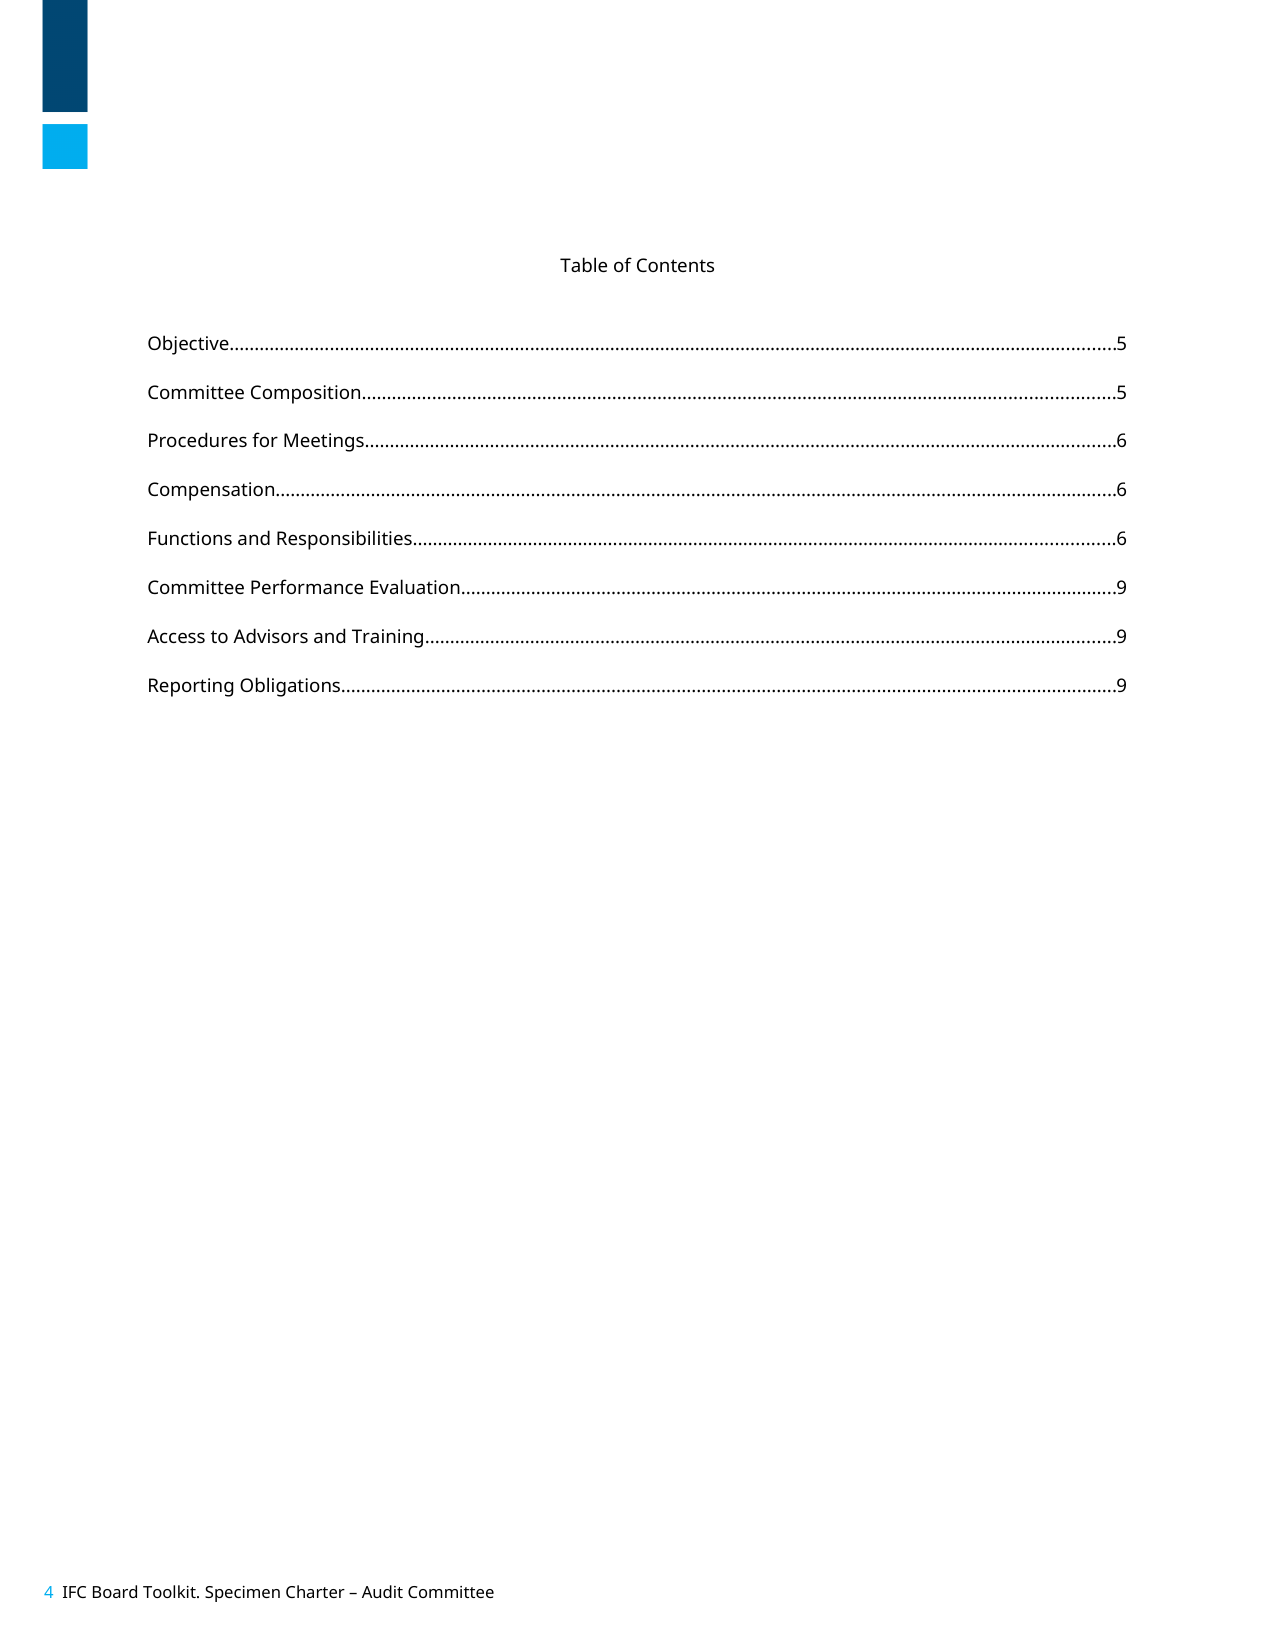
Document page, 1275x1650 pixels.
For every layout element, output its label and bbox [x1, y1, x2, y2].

picture [42, 0, 88, 123]
